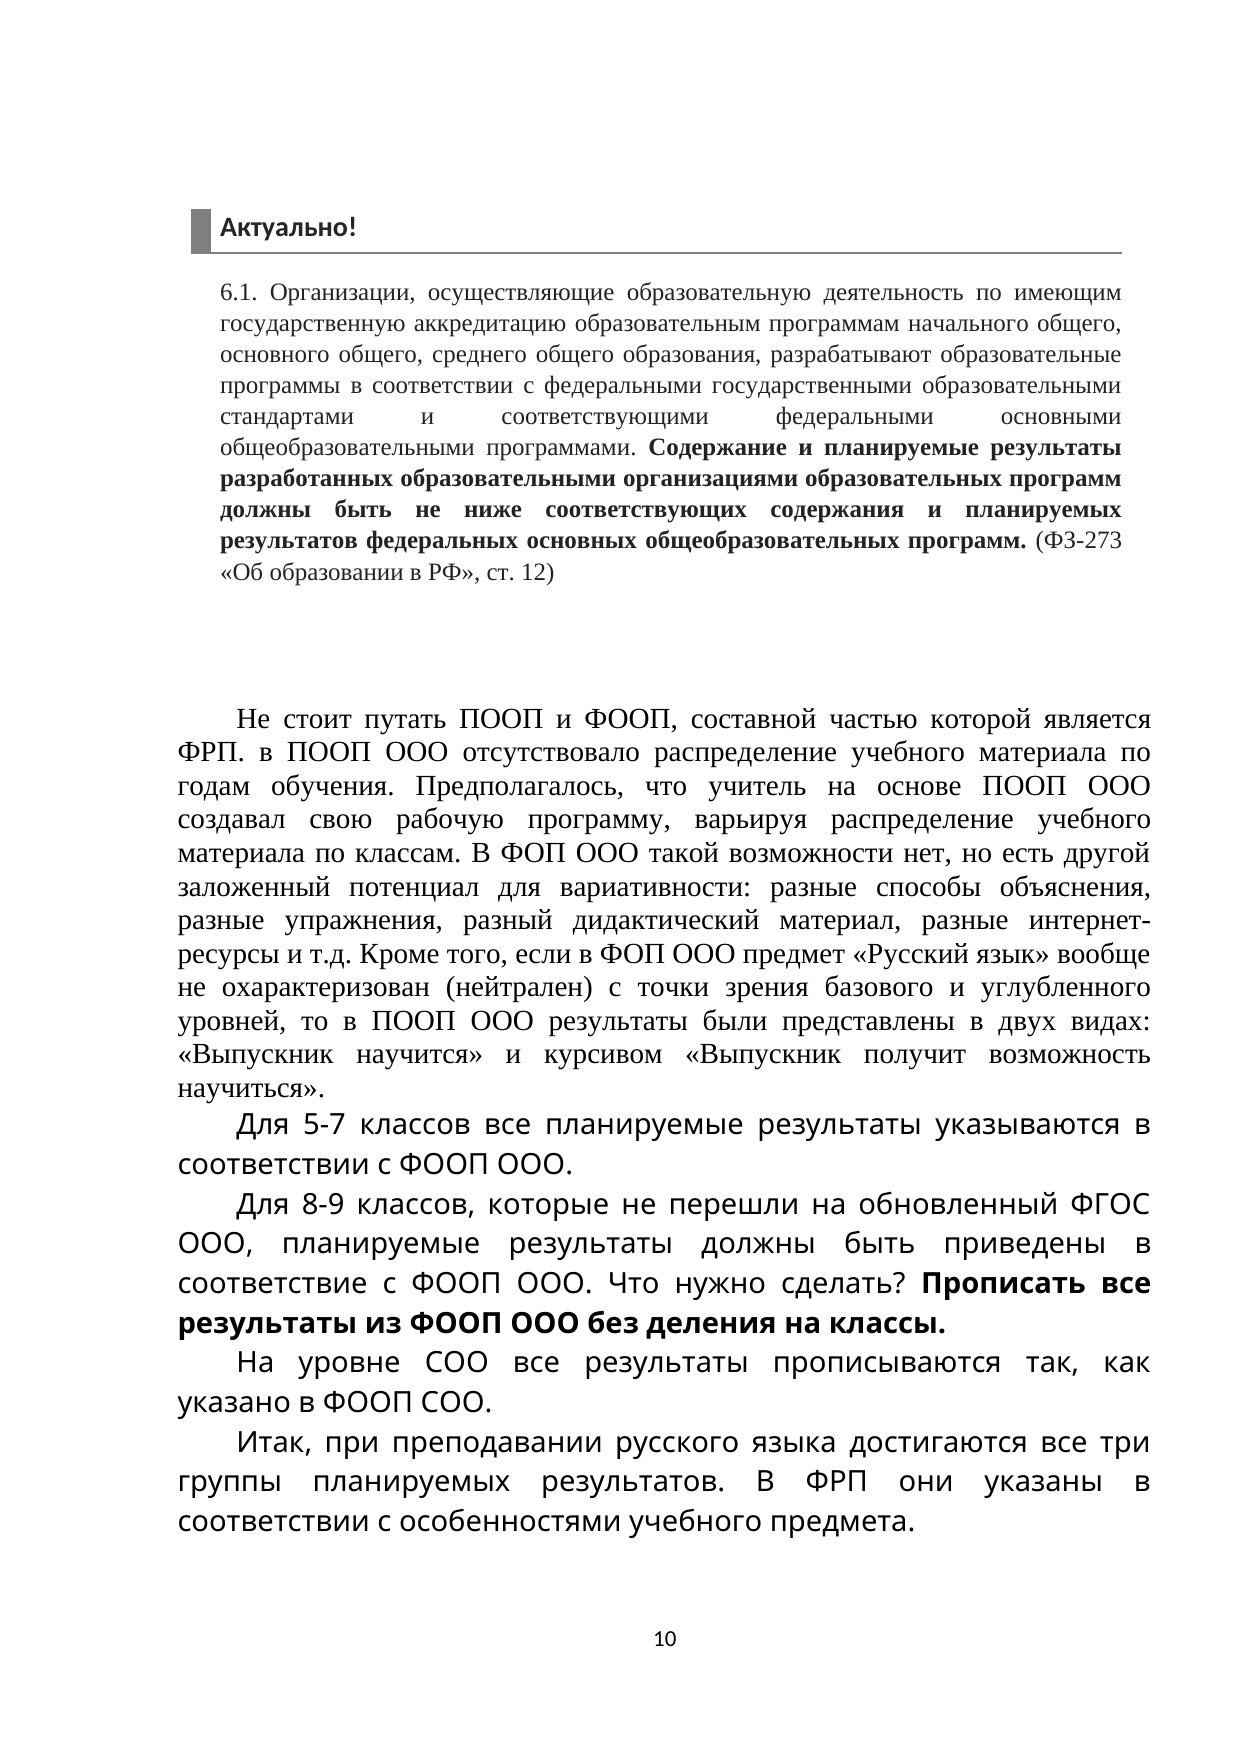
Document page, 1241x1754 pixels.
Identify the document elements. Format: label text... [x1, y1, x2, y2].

text Итак, при преподавании русского языка достигаются все три группы планируемых результатов. В ФРП они указаны в соответствии с особенностями учебного предмета. [177, 1421, 1152, 1540]
text Для 8-9 классов, которые не перешли на обновленный ФГОС ООО, планируемые результаты должны быть приведены в соответствие с ФООП ООО. Что нужно сделать? Прописать все результаты из ФООП ООО без деления на классы. [177, 1183, 1152, 1342]
text Для 5-7 классов все планируемые результаты указываются в соответствии с ФООП ООО. [177, 1103, 1152, 1183]
text На уровне СОО все результаты прописываются так, как указано в ФООП СОО. [177, 1342, 1152, 1421]
text Не стоит путать ПООП и ФООП, составной частью которой является ФРП. в ПООП ООО отсутствовало распределение учебного материала по годам обучения. Предполагалось, что учитель на основе ПООП ООО создавал свою рабочую программу, варьируя распределение учебного материала по классам. В ФОП ООО такой возможности нет, но есть другой заложенный потенциал для вариативности: разные способы объяснения, разные упражнения, разный дидактический материал, разные интернет-ресурсы и т.д. Кроме того, если в ФОП ООО предмет «Русский язык» вообще не охарактеризован (нейтрален) с точки зрения базового и углубленного уровней, то в ПООП ООО результаты были представлены в двух видах: «Выпускник научится» и курсивом «Выпускник получит возможность научиться». [177, 152, 1152, 1103]
